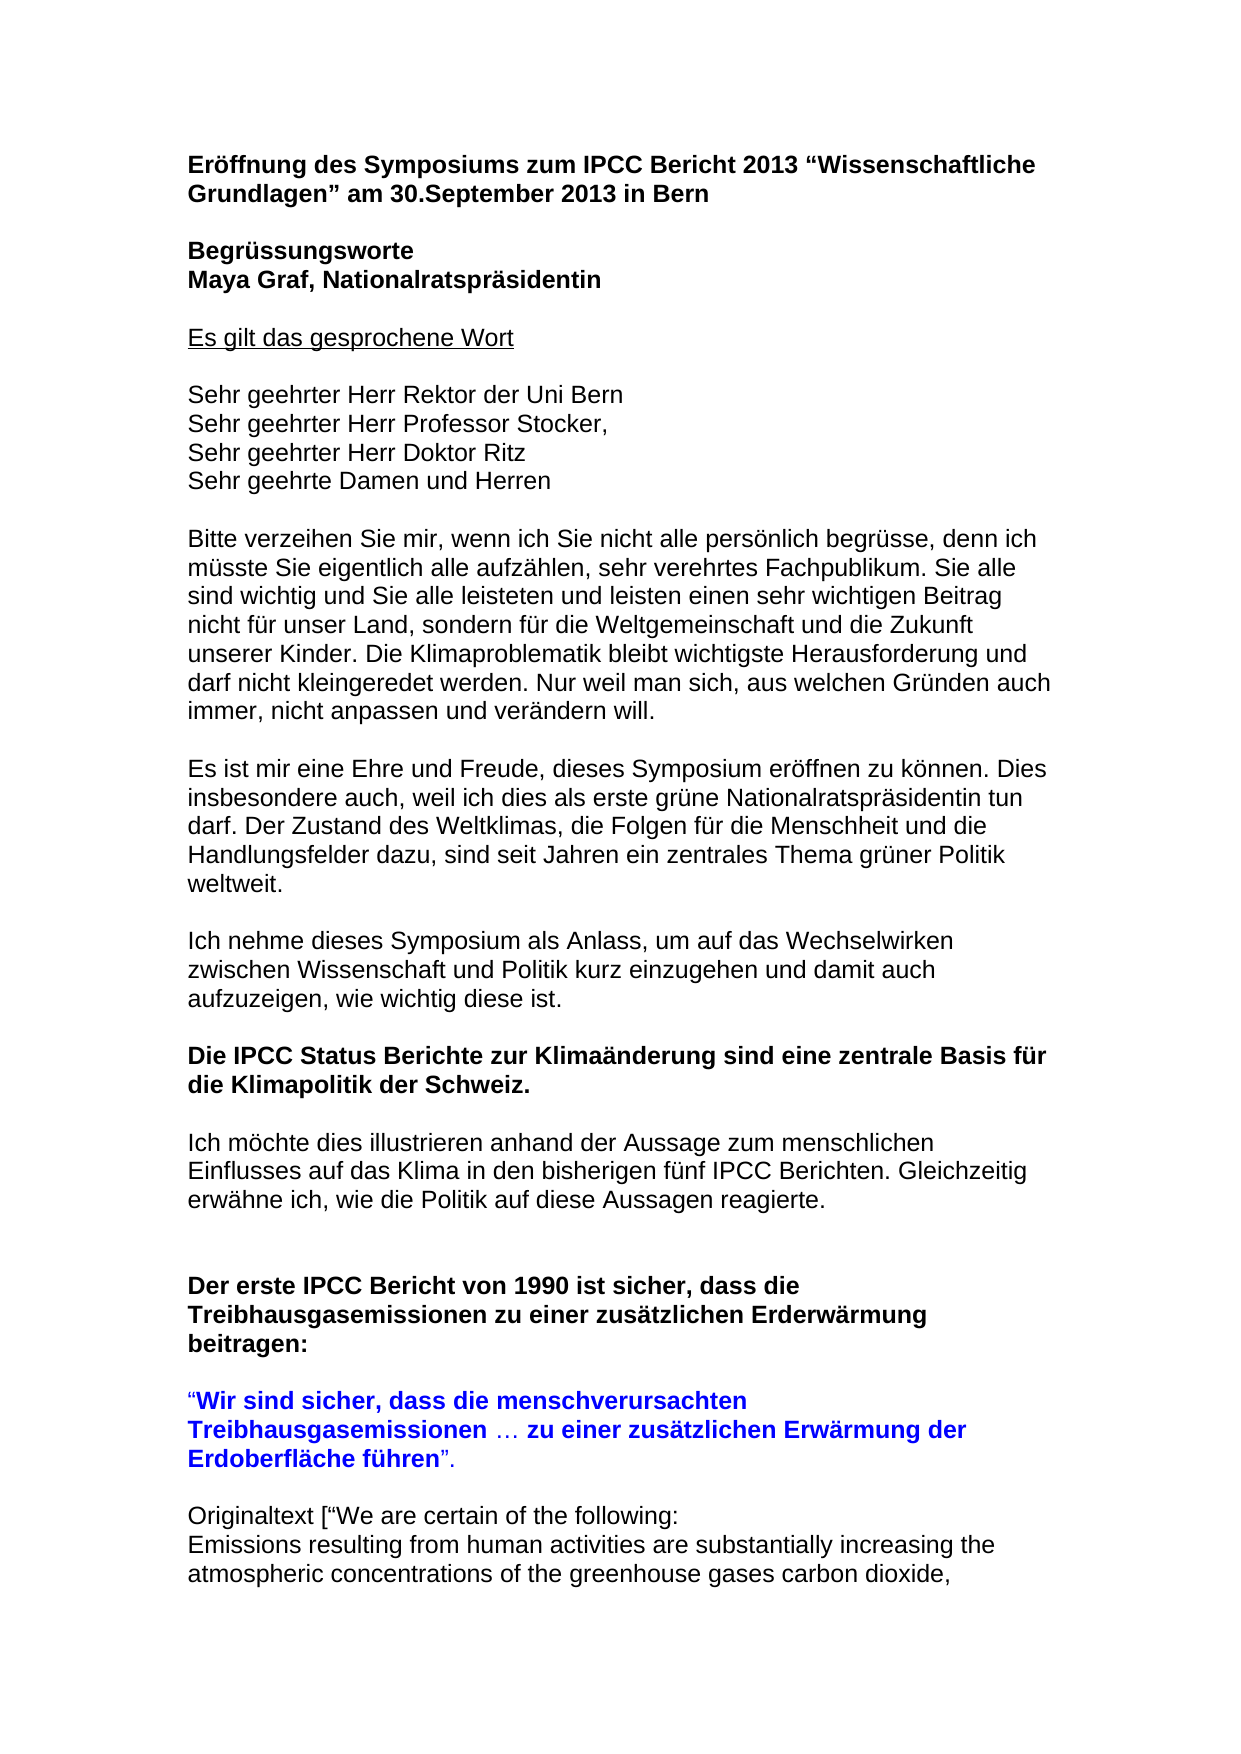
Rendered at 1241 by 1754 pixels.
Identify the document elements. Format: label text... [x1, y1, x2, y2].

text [187, 1530, 1053, 1587]
text Es gilt das gesprochene Wort [187, 322, 1053, 351]
text Sehr geehrter Herr Professor Stocker, [187, 409, 1053, 437]
text Eröffnung des Symposiums zum IPCC Bericht 2013 “Wissenschaftliche Grundlagen” am 30.September 2013 in Bern [187, 150, 1053, 207]
text Ich möchte dies illustrieren anhand der Aussage zum menschlichen Einflusses auf das Klima in den bisherigen fünf IPCC Berichten. Gleichzeitig erwähne ich, wie die Politik auf diese Aussagen reagierte. [187, 1127, 1053, 1214]
text Sehr geehrter Herr Rektor der Uni Bern [187, 380, 1053, 409]
text Sehr geehrter Herr Doktor Ritz [187, 437, 1053, 466]
text Originaltext [“We are certain of the following: [187, 1501, 1053, 1530]
text Es ist mir eine Ehre und Freude, dieses Symposium eröffnen zu können. Dies insbesondere auch, weil ich dies als erste grüne Nationalratspräsidentin tun darf. Der Zustand des Weltklimas, die Folgen für die Menschheit und die Handlungsfelder dazu, sind seit Jahren ein zentrales Thema grüner Politik weltweit. [187, 754, 1053, 897]
text Sehr geehrte Damen und Herren [187, 466, 1053, 495]
text Ich nehme dieses Symposium als Anlass, um auf das Wechselwirken zwischen Wissenschaft und Politik kurz einzugehen und damit auch aufzuzeigen, wie wichtig diese ist. [187, 926, 1053, 1012]
text Die IPCC Status Berichte zur Klimaänderung sind eine zentrale Basis für die Klimapolitik der Schweiz. [187, 1041, 1053, 1099]
text “Wir sind sicher, dass die menschverursachten Treibhausgasemissionen … zu einer zusätzlichen Erwärmung der Erdoberfläche führen”. [187, 1386, 1053, 1472]
text Der erste IPCC Bericht von 1990 ist sicher, dass die Treibhausgasemissionen zu einer zusätzlichen Erderwärmung beitragen: [187, 1271, 1053, 1357]
text Maya Graf, Nationalratspräsidentin [187, 265, 1053, 294]
text Begrüssungsworte [187, 236, 1053, 265]
text Bitte verzeihen Sie mir, wenn ich Sie nicht alle persönlich begrüsse, denn ich müsste Sie eigentlich alle aufzählen, sehr verehrtes Fachpublikum. Sie alle sind wichtig und Sie alle leisteten und leisten einen sehr wichtigen Beitrag nicht für unser Land, sondern für die Weltgemeinschaft und die Zukunft unserer Kinder. Die Klimaproblematik bleibt wichtigste Herausforderung und darf nicht kleingeredet werden. Nur weil man sich, aus welchen Gründen auch immer, nicht anpassen und verändern will. [187, 524, 1053, 725]
